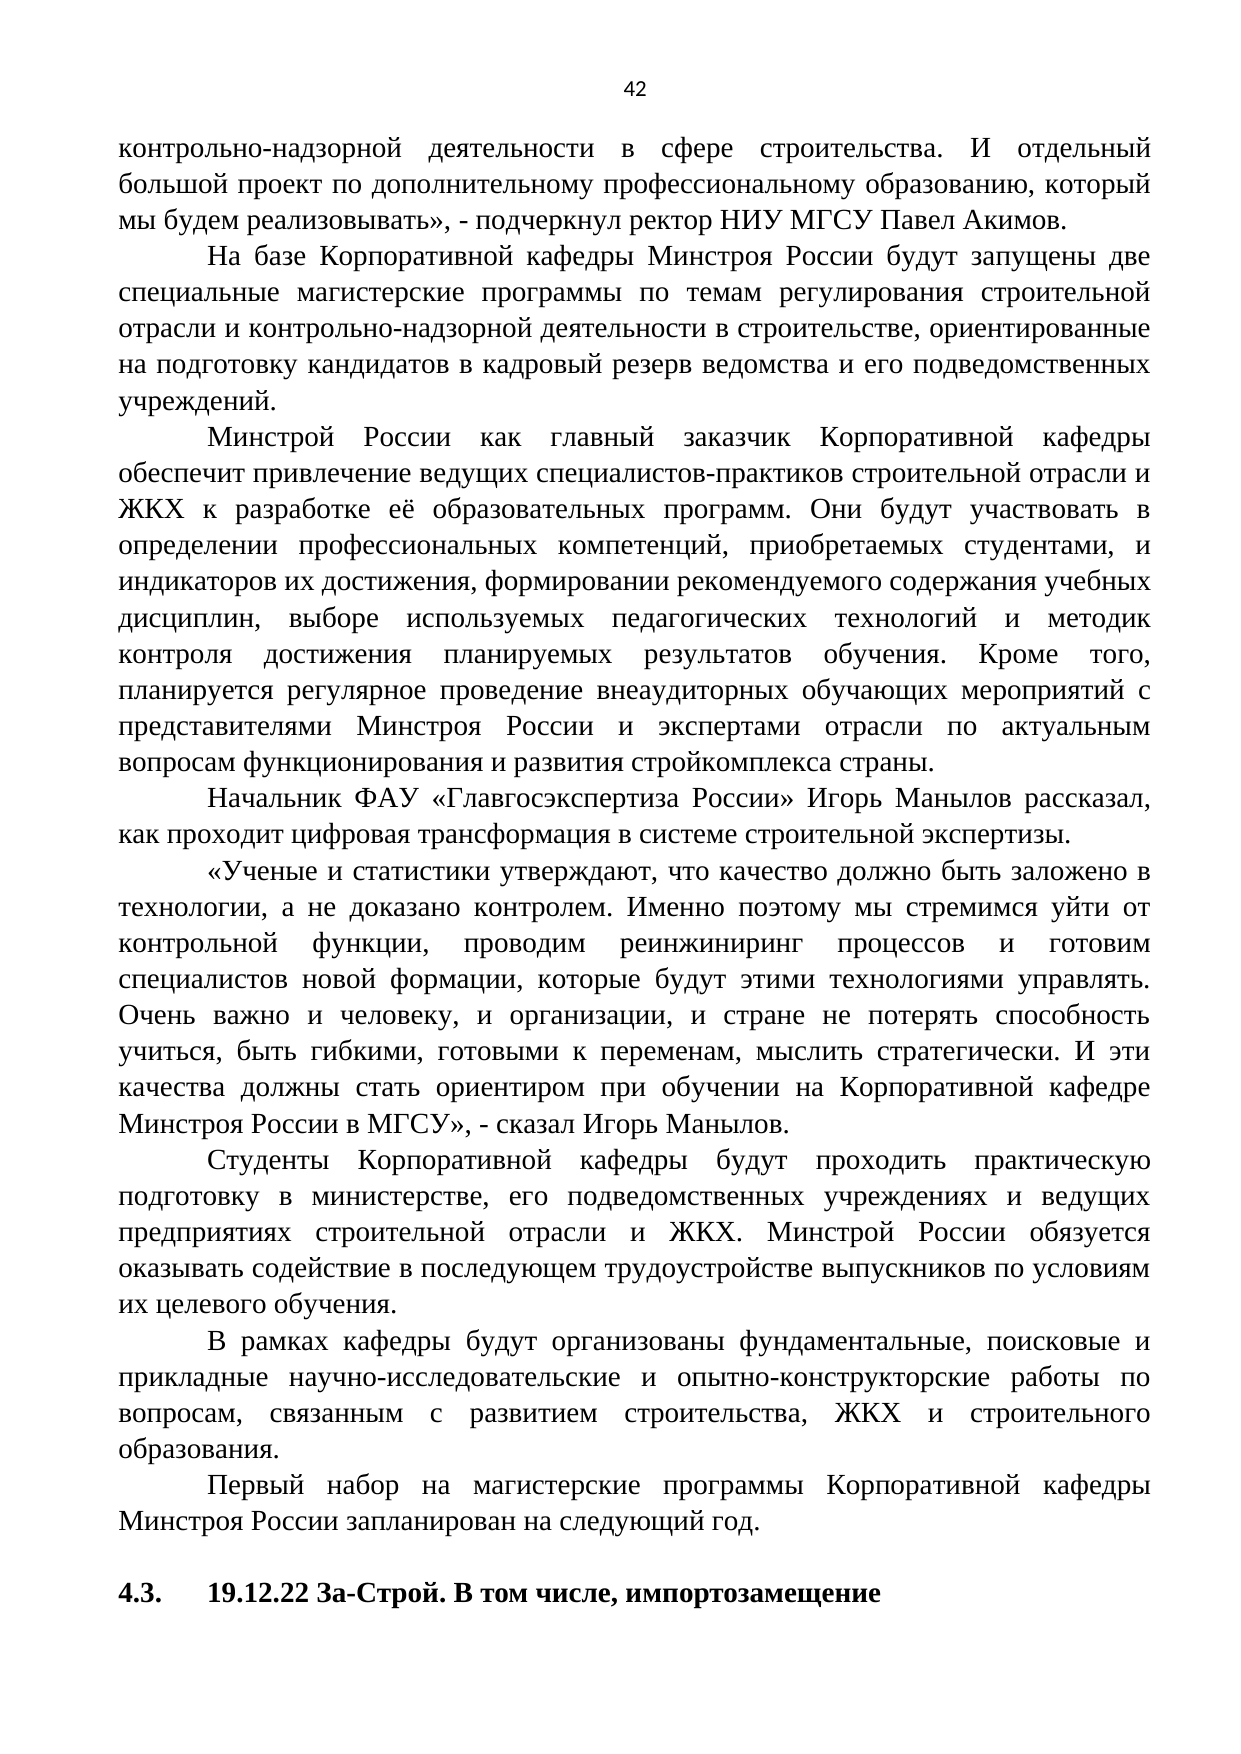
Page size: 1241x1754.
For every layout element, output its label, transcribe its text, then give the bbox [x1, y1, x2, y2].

text В рамках кафедры будут организованы фундаментальные, поисковые и прикладные научно-исследовательские и опытно-конструкторские работы по вопросам, связанным с развитием строительства, ЖКХ и строительного образования. [118, 1323, 1152, 1464]
text Первый набор на магистерские программы Корпоративной кафедры Минстроя России запланирован на следующий год. [118, 1467, 1152, 1537]
text «Ученые и статистики утверждают, что качество должно быть заложено в технологии, а не доказано контролем. Именно поэтому мы стремимся уйти от контрольной функции, проводим реинжиниринг процессов и готовим специалистов новой формации, которые будут этими технологиями управлять. Очень важно и человеку, и организации, и стране не потерять способность учиться, быть гибкими, готовыми к переменам, мыслить стратегически. И эти качества должны стать ориентиром при обучении на Корпоративной кафедре Минстроя России в МГСУ», - сказал Игорь Манылов. [118, 853, 1152, 1139]
text Минстрой России как главный заказчик Корпоративной кафедры обеспечит привлечение ведущих специалистов-практиков строительной отрасли и ЖКХ к разработке её образовательных программ. Они будут участвовать в определении профессиональных компетенций, приобретаемых студентами, и индикаторов их достижения, формировании рекомендуемого содержания учебных дисциплин, выборе используемых педагогических технологий и методик контроля достижения планируемых результатов обучения. Кроме того, планируется регулярное проведение внеаудиторных обучающих мероприятий с представителями Минстроя России и экспертами отрасли по актуальным вопросам функционирования и развития стройкомплекса страны. [118, 419, 1152, 778]
text Студенты Корпоративной кафедры будут проходить практическую подготовку в министерстве, его подведомственных учреждениях и ведущих предприятиях строительной отрасли и ЖКХ. Минстрой России обязуется оказывать содействие в последующем трудоустройстве выпускников по условиям их целевого обучения. [118, 1142, 1152, 1320]
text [118, 130, 1152, 236]
subtitle 19.12.22 За-Строй. В том числе, импортозамещение [118, 1576, 1152, 1609]
text На базе Корпоративной кафедры Минстроя России будут запущены две специальные магистерские программы по темам регулирования строительной отрасли и контрольно-надзорной деятельности в строительстве, ориентированные на подготовку кандидатов в кадровый резерв ведомства и его подведомственных учреждений. [118, 238, 1152, 416]
text Начальник ФАУ «Главгосэкспертиза России» Игорь Манылов рассказал, как проходит цифровая трансформация в системе строительной экспертизы. [118, 780, 1152, 850]
